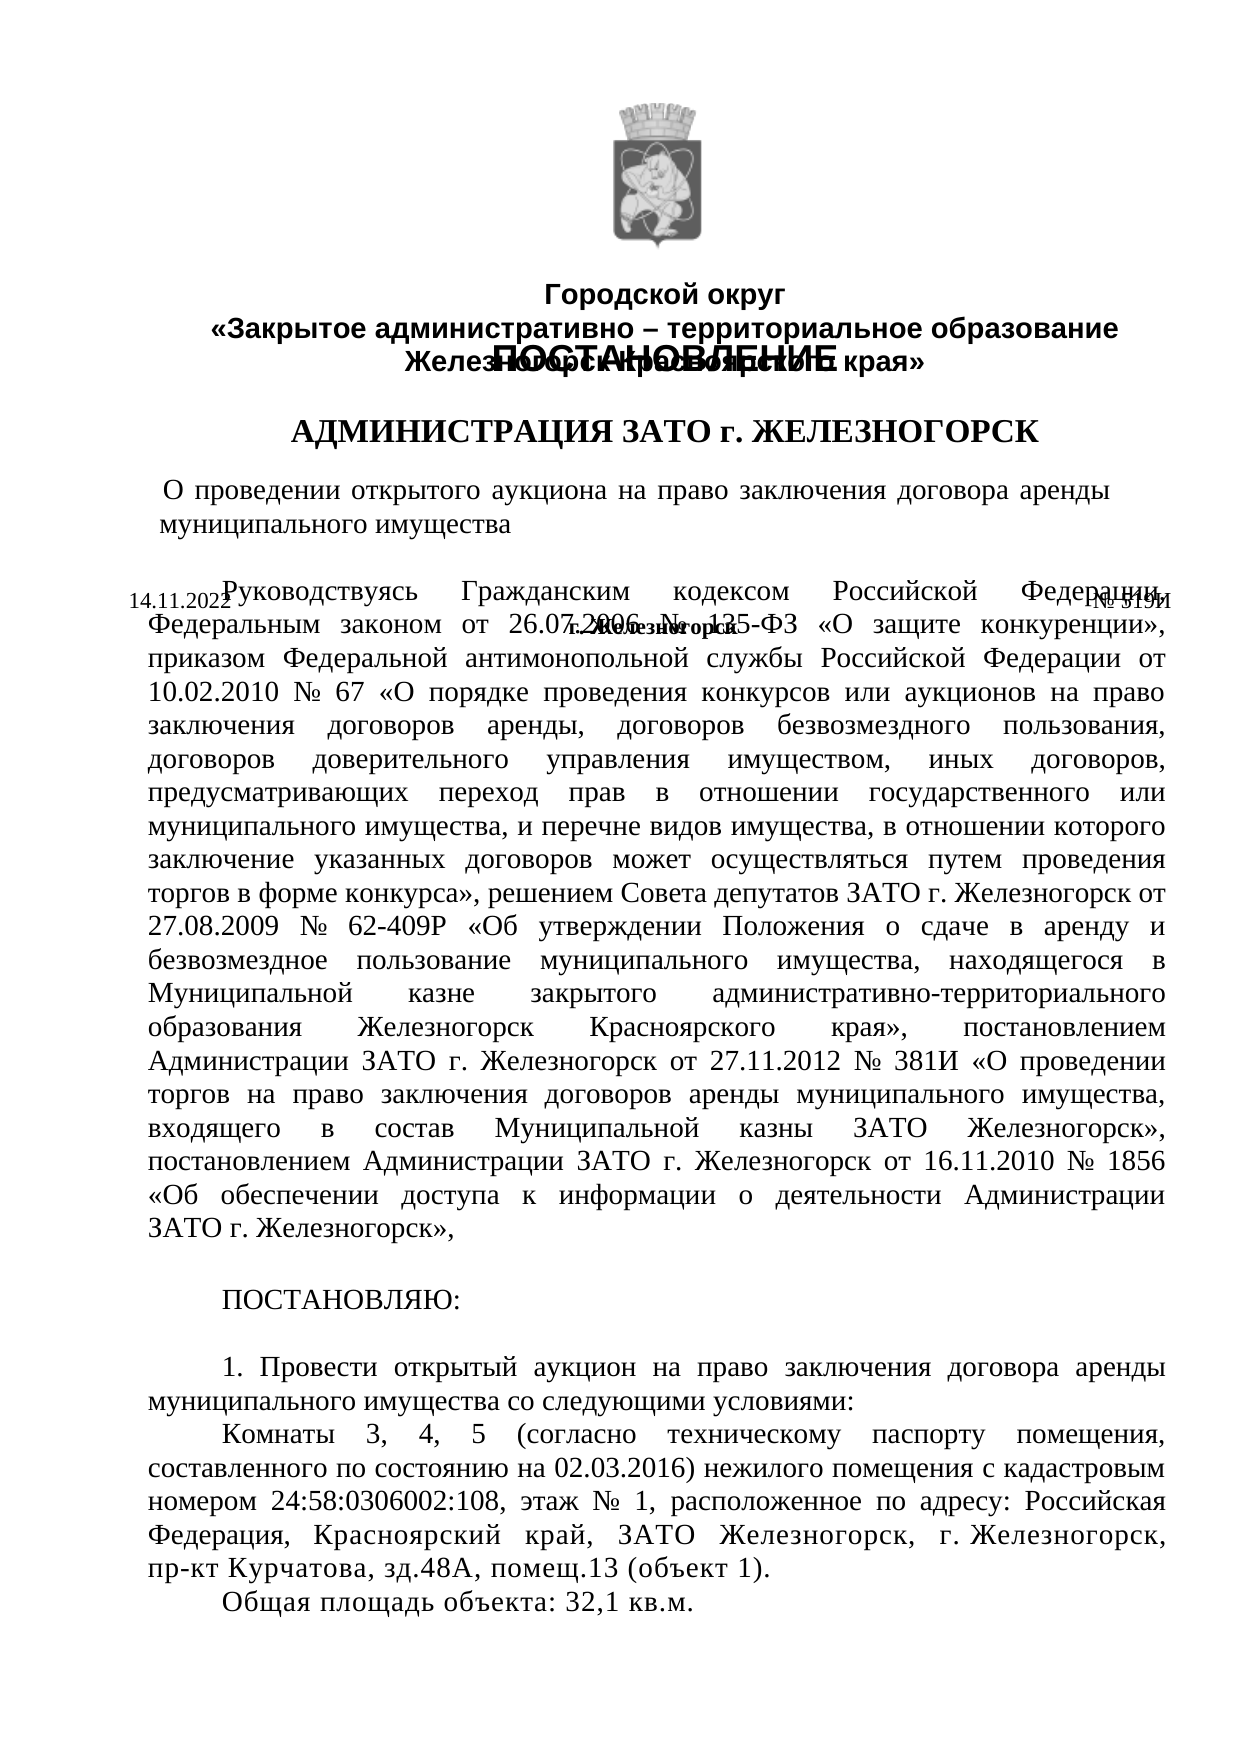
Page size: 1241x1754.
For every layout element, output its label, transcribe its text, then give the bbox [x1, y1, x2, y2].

text ПОСТАНОВЛЯЮ: [148, 1282, 1167, 1316]
subtitle АДМИНИСТРАЦИЯ ЗАТО г. ЖЕЛЕЗНОГОРСК [149, 411, 1180, 450]
text Общая площадь объекта: 32,1 кв.м. [148, 1584, 1167, 1618]
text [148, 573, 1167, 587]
text 14.11.2022 № 519И [128, 587, 1178, 613]
text ПОСТАНОВЛЕНИЕ [149, 337, 1180, 380]
picture [612, 103, 702, 250]
text Руководствуясь Гражданским кодексом Российской Федерации, Федеральным законом от 26.07.2006 № 135-ФЗ «О защите конкуренции», приказом Федеральной антимонопольной службы Российской Федерации от 10.02.2010 № 67 «О порядке проведения конкурсов или аукционов на право заключения договоров аренды, договоров безвозмездного пользования, договоров доверительного управления имуществом, иных договоров, предусматривающих переход прав в отношении государственного или муниципального имущества, и перечне видов имущества, в отношении которого заключение указанных договоров может осуществляться путем проведения торгов в форме конкурса», решением Совета депутатов ЗАТО г. Железногорск от 27.08.2009 № 62-409Р «Об утверждении Положения о сдаче в аренду и безвозмездное пользование муниципального имущества, находящегося в Муниципальной казне закрытого административно-территориального образования Железногорск Красноярского края», постановлением Администрации ЗАТО г. Железногорск от 27.11.2012 № 381И «О проведении торгов на право заключения договоров аренды муниципального имущества, входящего в состав Муниципальной казны ЗАТО Железногорск», постановлением Администрации ЗАТО г. Железногорск от 16.11.2010 № 1856 «Об обеспечении доступа к информации о деятельности Администрации ЗАТО г. Железногорск», [148, 640, 1167, 1244]
text Городской округ [149, 277, 1180, 311]
text «Закрытое административно – территориальное образование Железногорск Красноярского края» [149, 311, 1180, 337]
table_header О проведении открытого аукциона на право заключения договора аренды муниципального имущества [148, 250, 1122, 539]
text Комнаты 3, 4, 5 (согласно техническому паспорту помещения, составленного по состоянию на 02.03.2016) нежилого помещения с кадастровым номером 24:58:0306002:108, этаж № 1, расположенное по адресу: Российская Федерация, Красноярский край, ЗАТО Железногорск, г. Железногорск, пр-кт Курчатова, зд.48А, помещ.13 (объект 1). [148, 1416, 1167, 1584]
text г. Железногорск [128, 613, 1178, 640]
text 1. Провести открытый аукцион на право заключения договора аренды муниципального имущества со следующими условиями: [148, 1349, 1167, 1416]
